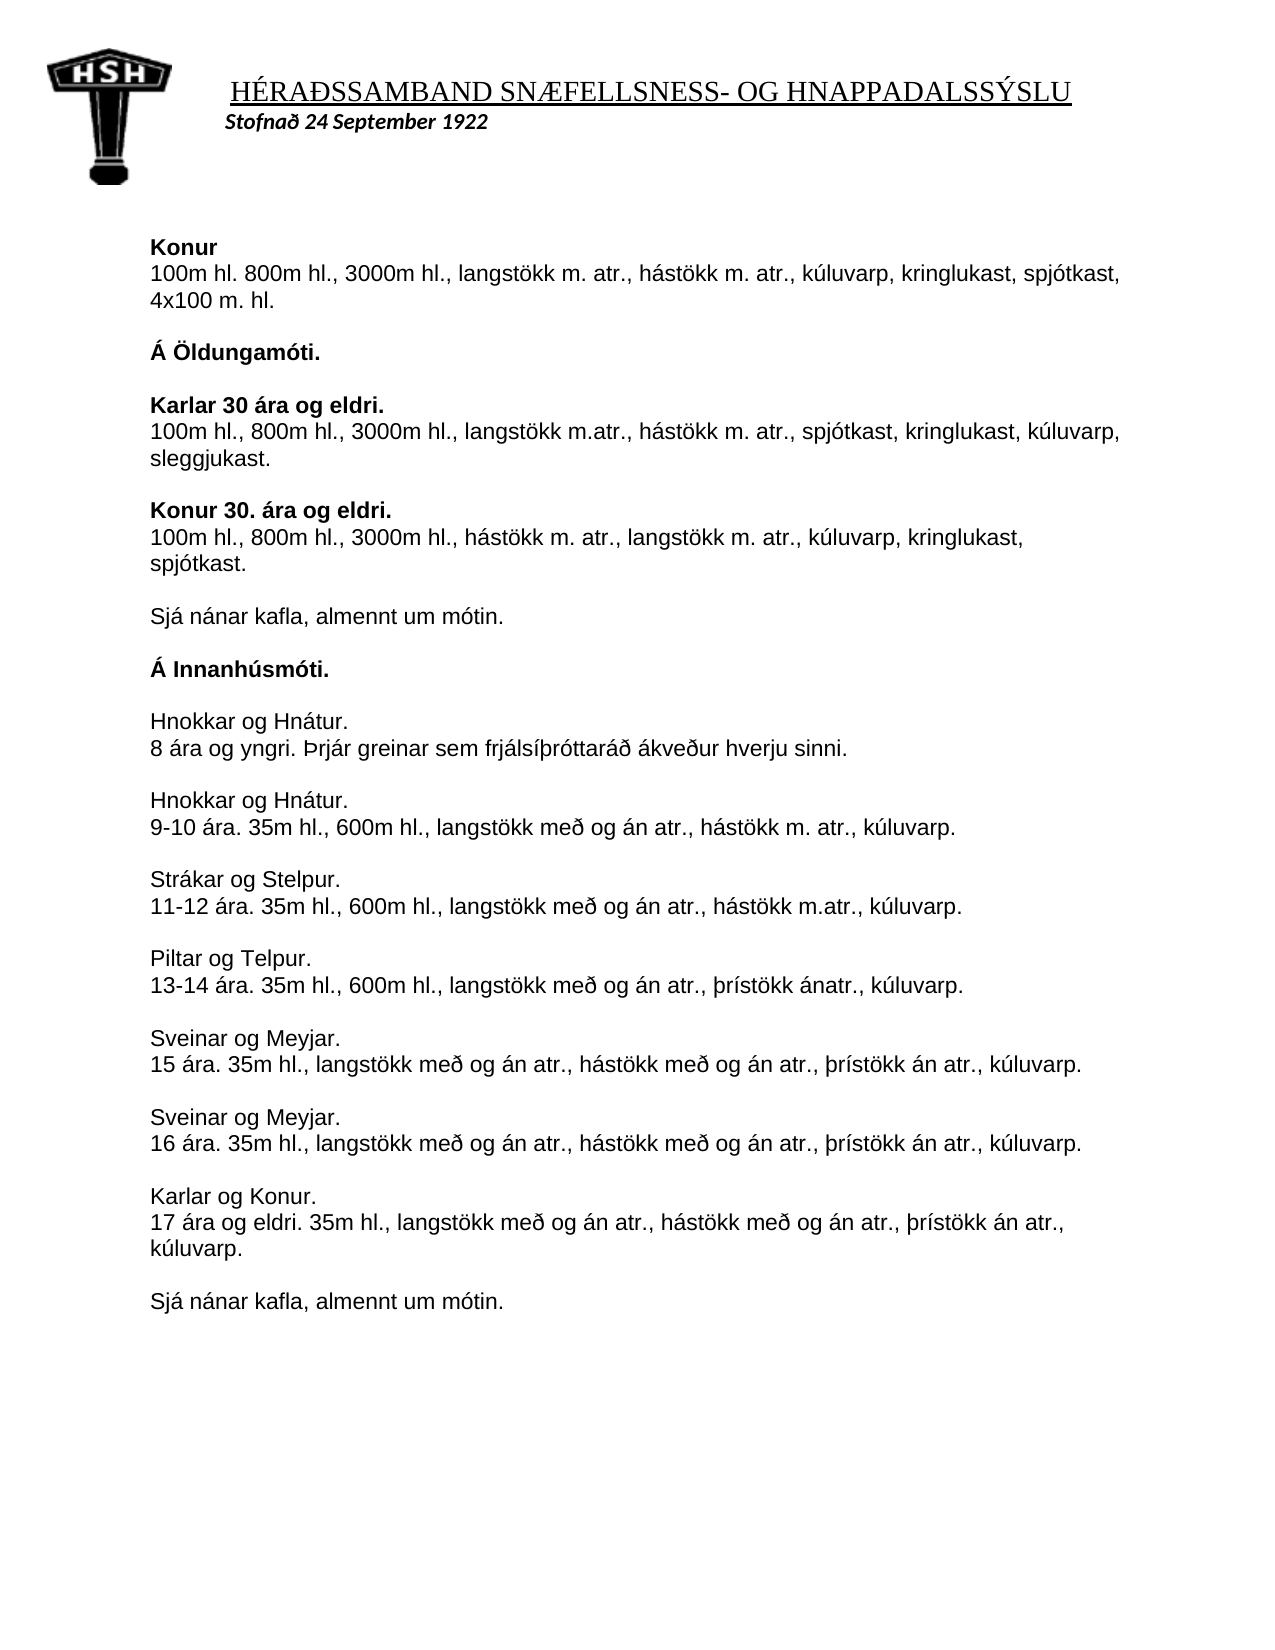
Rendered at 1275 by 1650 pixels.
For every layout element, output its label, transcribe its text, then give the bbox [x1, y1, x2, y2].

text Á Innanhúsmóti. [150, 656, 1125, 682]
text 15 ára. 35m hl., langstökk með og án atr., hástökk með og án atr., þrístökk án atr., kúluvarp. [150, 1051, 1125, 1077]
text Sjá nánar kafla, almennt um mótin. [150, 603, 1125, 629]
text Konur 30. ára og eldri. [150, 497, 1125, 524]
text Sveinar og Meyjar. [150, 1024, 1125, 1051]
text 16 ára. 35m hl., langstökk með og án atr., hástökk með og án atr., þrístökk án atr., kúluvarp. [150, 1130, 1125, 1156]
text 100m hl. 800m hl., 3000m hl., langstökk m. atr., hástökk m. atr., kúluvarp, kringlukast, spjótkast, 4x100 m. hl. [150, 260, 1125, 313]
text 100m hl., 800m hl., 3000m hl., langstökk m.atr., hástökk m. atr., spjótkast, kringlukast, kúluvarp, sleggjukast. [150, 418, 1125, 471]
text Konur [150, 234, 1125, 260]
text 11-12 ára. 35m hl., 600m hl., langstökk með og án atr., hástökk m.atr., kúluvarp. [150, 893, 1125, 919]
text 9-10 ára. 35m hl., 600m hl., langstökk með og án atr., hástökk m. atr., kúluvarp. [150, 814, 1125, 840]
text 100m hl., 800m hl., 3000m hl., hástökk m. atr., langstökk m. atr., kúluvarp, kringlukast, spjótkast. [150, 524, 1125, 576]
text Sveinar og Meyjar. [150, 1103, 1125, 1130]
text Hnokkar og Hnátur. [150, 708, 1125, 734]
text 8 ára og yngri. Þrjár greinar sem frjálsíþróttaráð ákveður hverju sinni. [150, 734, 1125, 761]
text Á Öldungamóti. [150, 339, 1125, 366]
text Karlar 30 ára og eldri. [150, 392, 1125, 418]
text 17 ára og eldri. 35m hl., langstökk með og án atr., hástökk með og án atr., þrístökk án atr., kúluvarp. [150, 1209, 1125, 1262]
text Hnokkar og Hnátur. [150, 787, 1125, 814]
text Piltar og Telpur. [150, 945, 1125, 972]
picture [46, 48, 172, 185]
text Strákar og Stelpur. [150, 866, 1125, 893]
text 13-14 ára. 35m hl., 600m hl., langstökk með og án atr., þrístökk ánatr., kúluvarp. [150, 972, 1125, 998]
text Sjá nánar kafla, almennt um mótin. [150, 1288, 1125, 1314]
text Karlar og Konur. [150, 1183, 1125, 1209]
